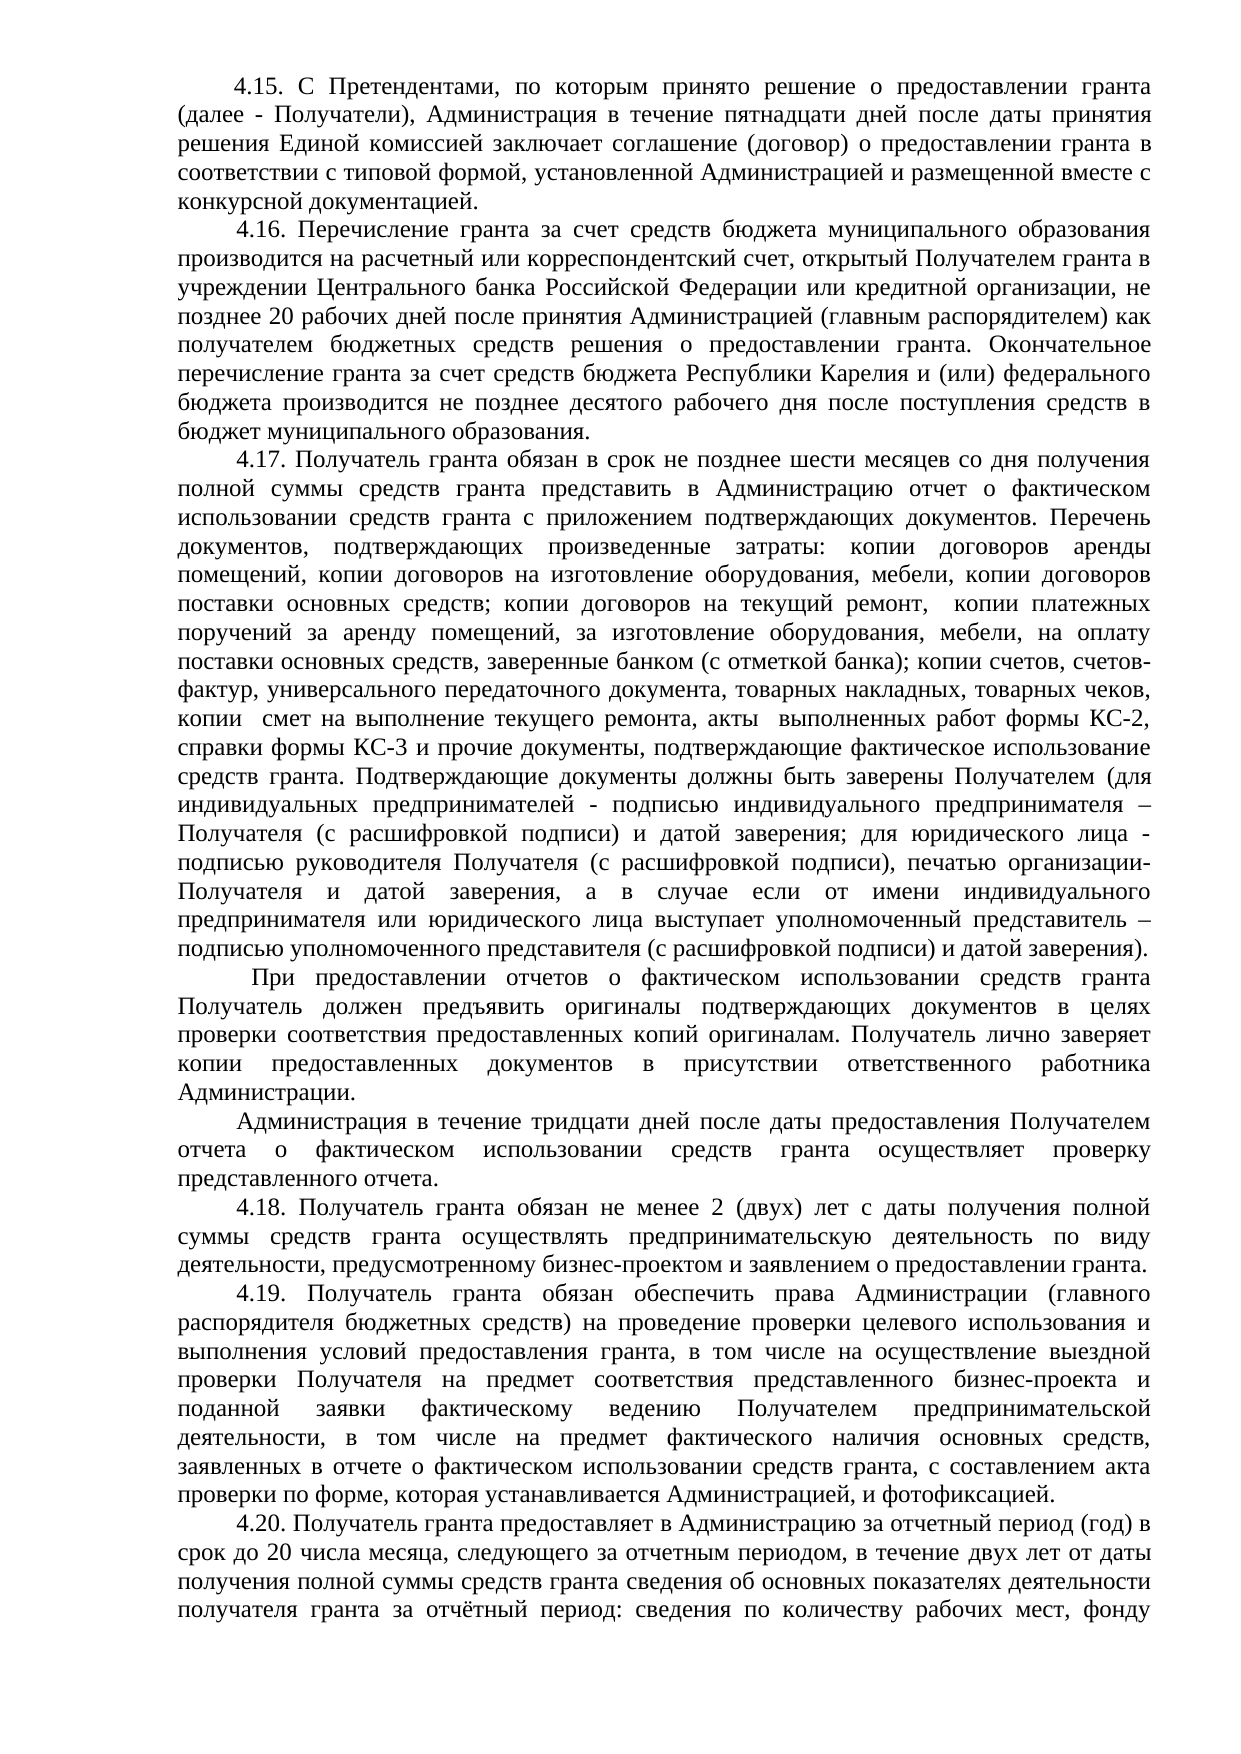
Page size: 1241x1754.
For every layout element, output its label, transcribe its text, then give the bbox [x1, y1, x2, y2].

text 4.17. Получатель гранта обязан в срок не позднее шести месяцев со дня получения полной суммы средств гранта представить в Администрацию отчет о фактическом использовании средств гранта с приложением подтверждающих документов. Перечень документов, подтверждающих произведенные затраты: копии договоров аренды помещений, копии договоров на изготовление оборудования, мебели, копии договоров поставки основных средств; копии договоров на текущий ремонт, копии платежных поручений за аренду помещений, за изготовление оборудования, мебели, на оплату поставки основных средств, заверенные банком (с отметкой банка); копии счетов, счетов-фактур, универсального передаточного документа, товарных накладных, товарных чеков, копии смет на выполнение текущего ремонта, акты выполненных работ формы КС-2, справки формы КС-3 и прочие документы, подтверждающие фактическое использование средств гранта. Подтверждающие документы должны быть заверены Получателем (для индивидуальных предпринимателей - подписью индивидуального предпринимателя – Получателя (с расшифровкой подписи) и датой заверения; для юридического лица - подписью руководителя Получателя (с расшифровкой подписи), печатью организации-Получателя и датой заверения, а в случае если от имени индивидуального предпринимателя или юридического лица выступает уполномоченный представитель – подписью уполномоченного представителя (с расшифровкой подписи) и датой заверения). [177, 444, 1152, 962]
text 4.18. Получатель гранта обязан не менее 2 (двух) лет с даты получения полной суммы средств гранта осуществлять предпринимательскую деятельность по виду деятельности, предусмотренному бизнес-проектом и заявлением о предоставлении гранта. [177, 1192, 1152, 1278]
text 4.19. Получатель гранта обязан обеспечить права Администрации (главного распорядителя бюджетных средств) на проведение проверки целевого использования и выполнения условий предоставления гранта, в том числе на осуществление выездной проверки Получателя на предмет соответствия представленного бизнес-проекта и поданной заявки фактическому ведению Получателем предпринимательской деятельности, в том числе на предмет фактического наличия основных средств, заявленных в отчете о фактическом использовании средств гранта, с составлением акта проверки по форме, которая устанавливается Администрацией, и фотофиксацией. [177, 1278, 1152, 1508]
text Администрация в течение тридцати дней после даты предоставления Получателем отчета о фактическом использовании средств гранта осуществляет проверку представленного отчета. [177, 1106, 1152, 1192]
text 4.16. Перечисление гранта за счет средств бюджета муниципального образования производится на расчетный или корреспондентский счет, открытый Получателем гранта в учреждении Центрального банка Российской Федерации или кредитной организации, не позднее 20 рабочих дней после принятия Администрацией (главным распорядителем) как получателем бюджетных средств решения о предоставлении гранта. Окончательное перечисление гранта за счет средств бюджета Республики Карелия и (или) федерального бюджета производится не позднее десятого рабочего дня после поступления средств в бюджет муниципального образования. [177, 214, 1152, 444]
text 4.15. С Претендентами, по которым принято решение о предоставлении гранта (далее - Получатели), Администрация в течение пятнадцати дней после даты принятия решения Единой комиссией заключает соглашение (договор) о предоставлении гранта в соответствии с типовой формой, установленной Администрацией и размещенной вместе с конкурсной документацией. [177, 71, 1152, 214]
text При предоставлении отчетов о фактическом использовании средств гранта Получатель должен предъявить оригиналы подтверждающих документов в целях проверки соответствия предоставленных копий оригиналам. Получатель лично заверяет копии предоставленных документов в присутствии ответственного работника Администрации. [177, 962, 1152, 1106]
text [177, 1508, 1152, 1623]
